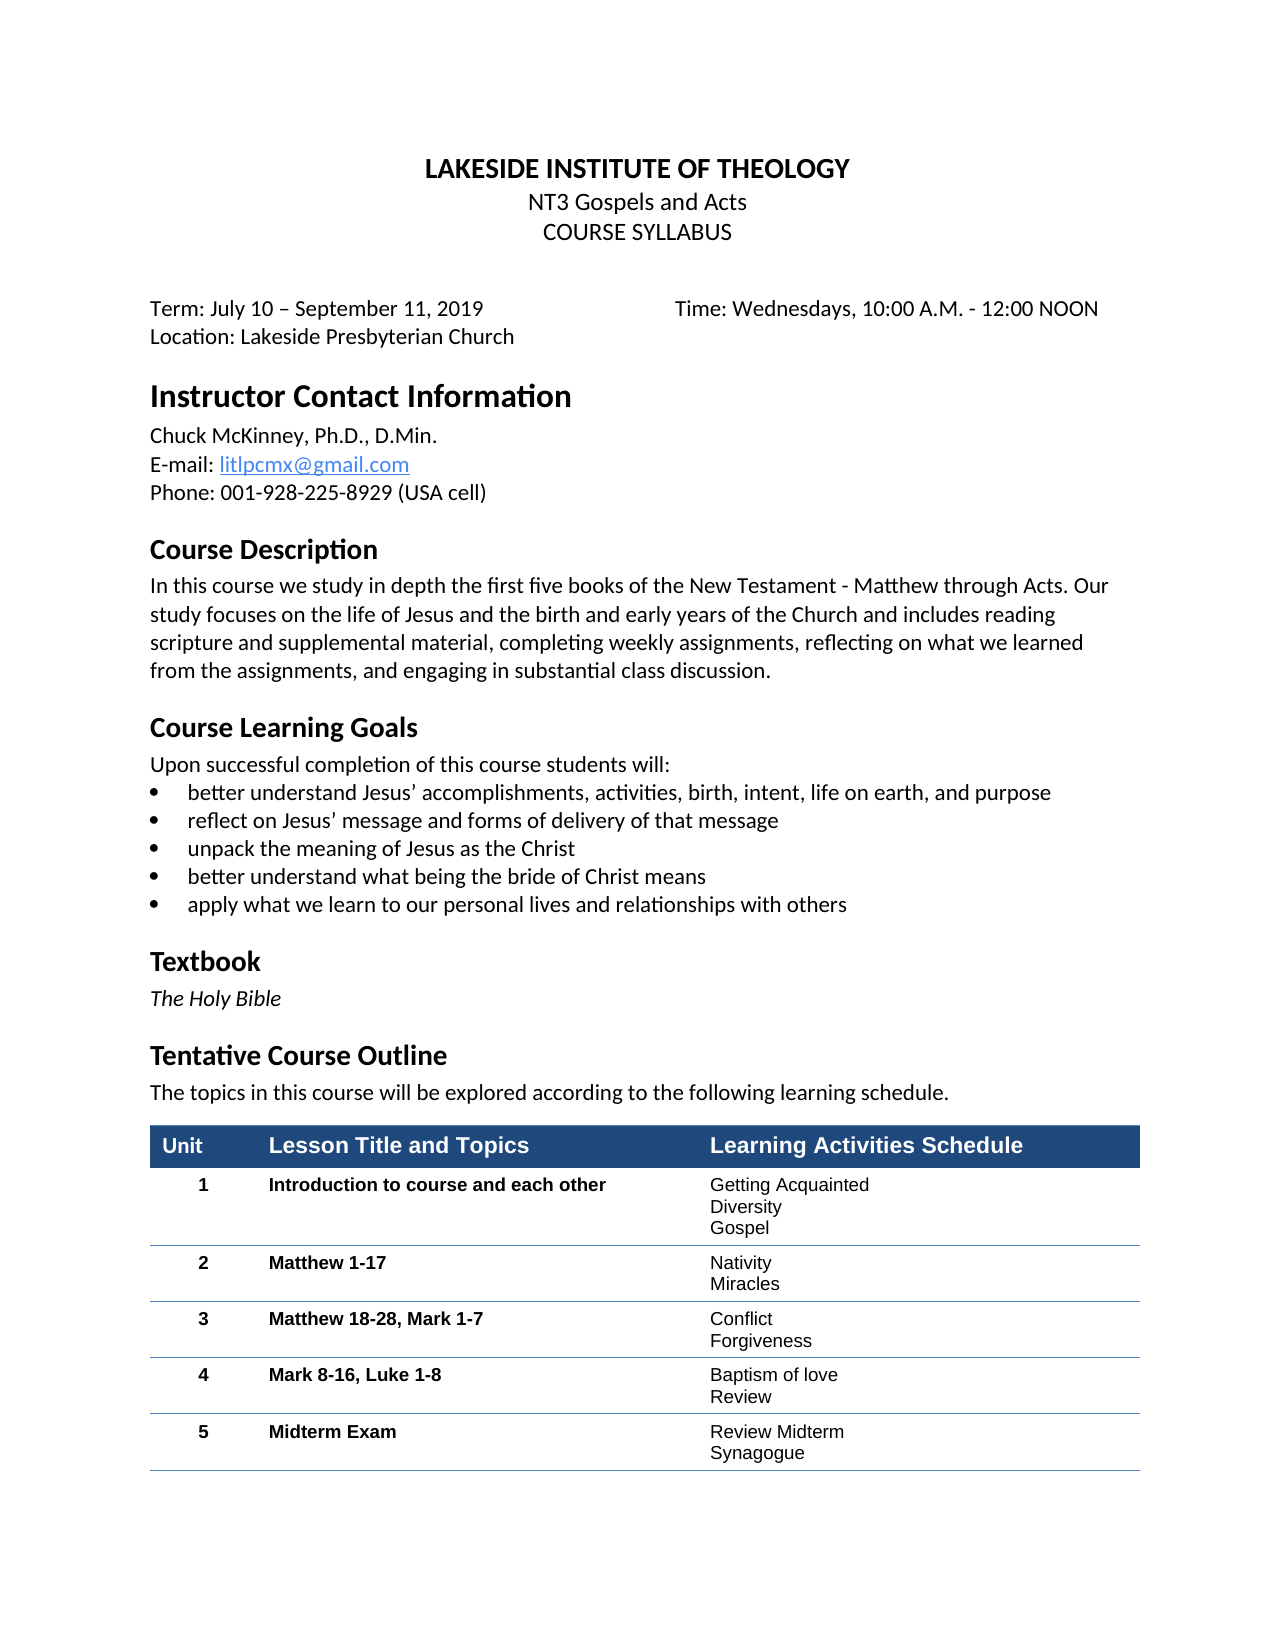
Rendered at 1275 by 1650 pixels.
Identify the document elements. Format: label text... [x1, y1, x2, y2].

table_cell Midterm Exam [257, 1414, 698, 1469]
table_cell Getting Acquainted Diversity Gospel [698, 1168, 1140, 1244]
subtitle Course Description [150, 531, 1125, 566]
table_cell Mark 8-16, Luke 1-8 [257, 1358, 698, 1413]
text Chuck McKinney, Ph.D., D.Min. [150, 422, 1125, 450]
table_cell Review Midterm Synagogue [698, 1414, 1140, 1469]
list apply what we learn to our personal lives and relationships with others [150, 890, 1125, 918]
table_cell 1 [150, 1168, 257, 1244]
list unpack the meaning of Jesus as the Christ [150, 834, 1125, 862]
table_cell 5 [150, 1414, 257, 1469]
text COURSE SYLLABUS [150, 216, 1125, 247]
text NT3 Gospels and Acts [150, 186, 1125, 216]
text Location: Lakeside Presbyterian Church [150, 322, 1125, 350]
text Upon successful completion of this course students will: [150, 750, 1125, 778]
table_cell Matthew 18-28, Mark 1-7 [257, 1302, 698, 1357]
table_header Lesson Title and Topics [257, 1126, 698, 1168]
table_cell 3 [150, 1302, 257, 1357]
text The topics in this course will be explored according to the following learning schedule. [150, 1078, 1125, 1106]
text Phone: 001-928-225-8929 (USA cell) [150, 478, 1125, 506]
text E-mail: litlpcmx@gmail.com [150, 450, 1125, 478]
table_cell Matthew 1-17 [257, 1246, 698, 1301]
text LAKESIDE INSTITUTE OF THEOLOGY [150, 150, 1125, 186]
table_header Unit [150, 1126, 257, 1168]
list better understand what being the bride of Christ means [150, 862, 1125, 890]
text Term: July 10 – September 11, 2019 Time: Wednesdays, 10:00 A.M. - 12:00 NOON [150, 294, 1125, 322]
table_cell Nativity Miracles [698, 1246, 1140, 1301]
table_cell 2 [150, 1246, 257, 1301]
text In this course we study in depth the first five books of the New Testament - Matthew through Acts. Our study focuses on the life of Jesus and the birth and early years of the Church and includes reading scripture and supplemental material, completing weekly assignments, reflecting on what we learned from the assignments, and engaging in substantial class discussion. [150, 572, 1125, 684]
text The Holy Bible [150, 984, 1125, 1012]
subtitle Instructor Contact Information [150, 375, 1125, 416]
subtitle Course Learning Goals [150, 709, 1125, 744]
list better understand Jesus’ accomplishments, activities, birth, intent, life on earth, and purpose [150, 778, 1125, 806]
subtitle Textbook [150, 943, 1125, 978]
table_cell 4 [150, 1358, 257, 1413]
table_cell Introduction to course and each other [257, 1168, 698, 1244]
subtitle Tentative Course Outline [150, 1037, 1125, 1072]
table_cell Conflict Forgiveness [698, 1302, 1140, 1357]
table_header Learning Activities Schedule [698, 1126, 1140, 1168]
table_cell Baptism of love Review [698, 1358, 1140, 1413]
list reflect on Jesus’ message and forms of delivery of that message [150, 806, 1125, 834]
